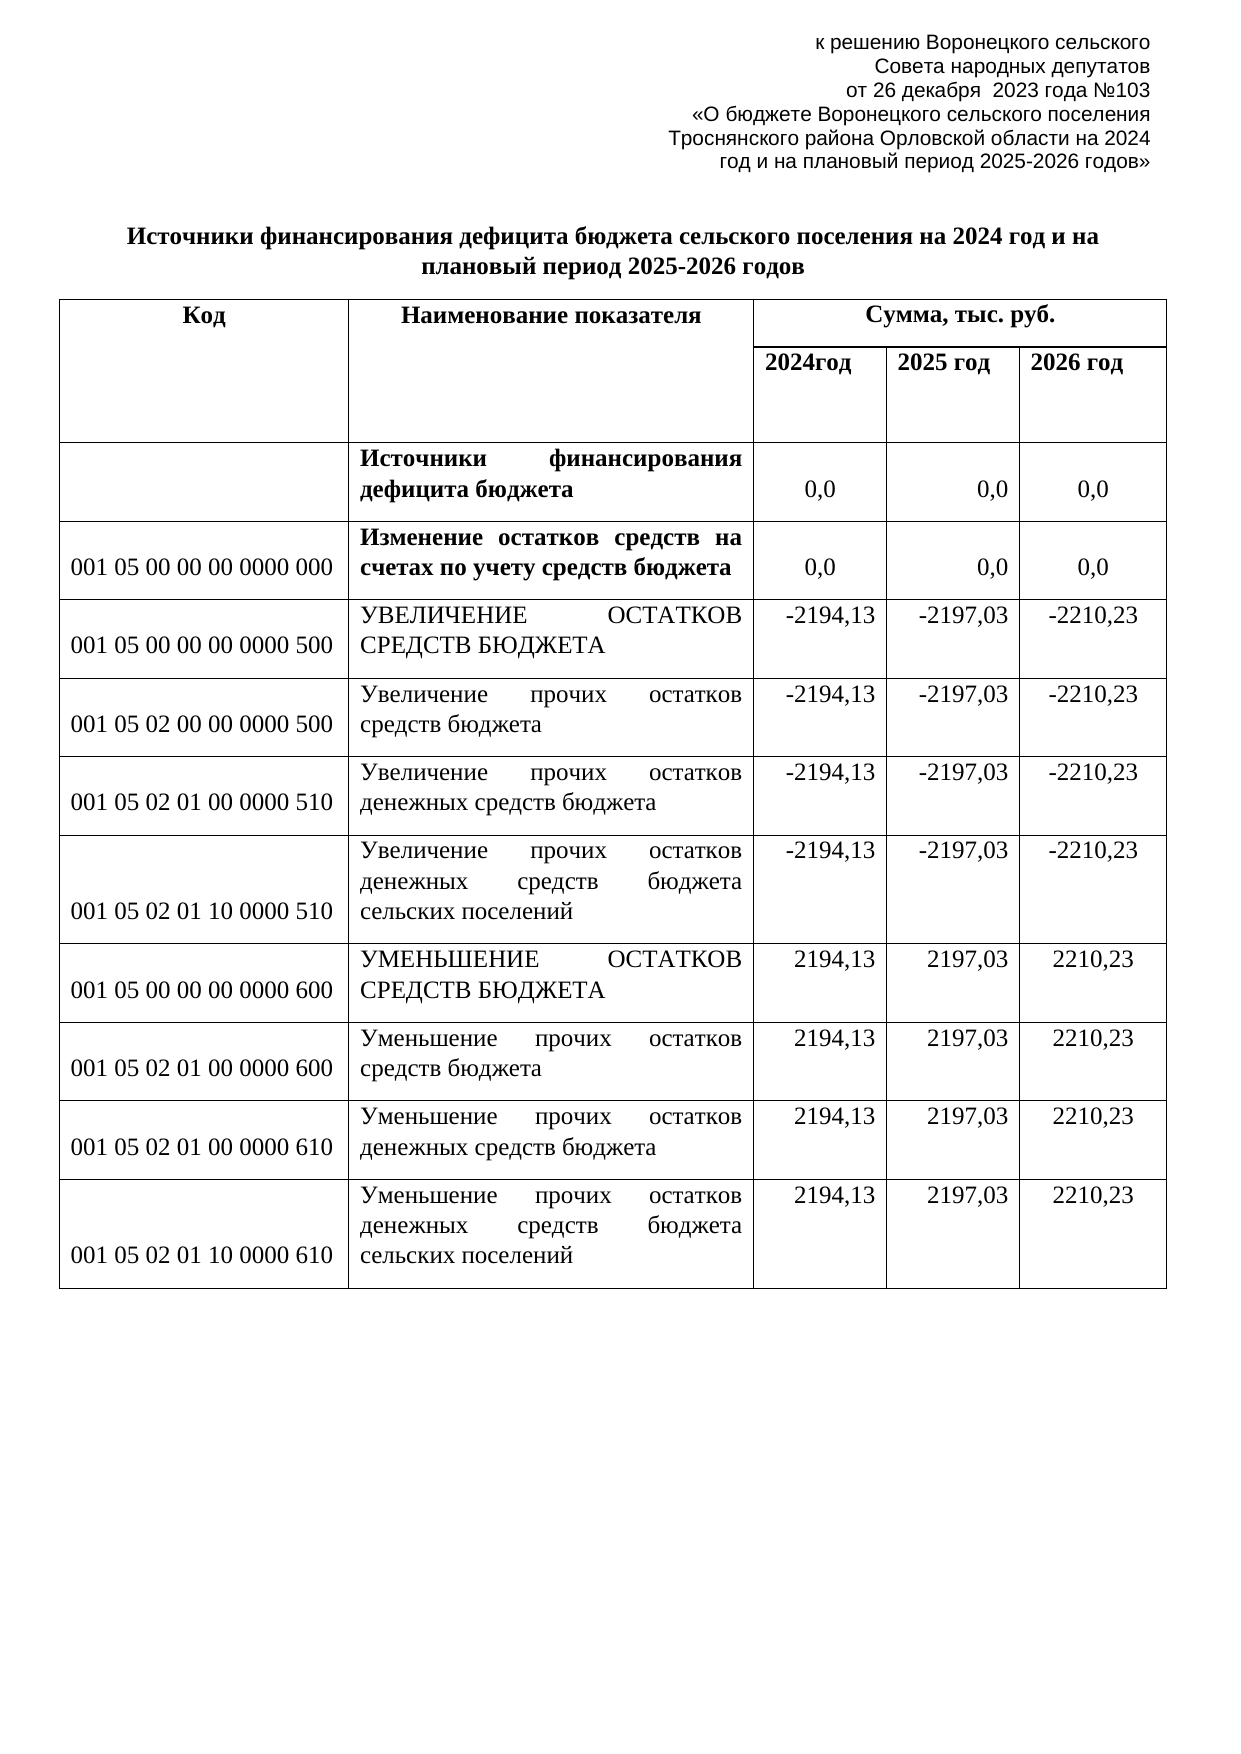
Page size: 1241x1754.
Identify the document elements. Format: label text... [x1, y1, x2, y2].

table_cell Источники финансирования дефицита бюджета [349, 443, 753, 521]
table_cell 2210,23 [1020, 1180, 1166, 1287]
table_cell -2194,13 [754, 679, 886, 756]
table_cell 2194,13 [754, 1180, 886, 1287]
table_cell 2197,03 [887, 1023, 1019, 1100]
table_cell 2194,13 [754, 1101, 886, 1179]
table_cell 001 05 02 01 10 0000 510 [60, 836, 348, 943]
table_cell Увеличение прочих остатков денежных средств бюджета сельских поселений [349, 836, 753, 943]
table_cell -2194,13 [754, 600, 886, 678]
table_cell -2210,23 [1020, 679, 1166, 756]
text к решению Воронецкого сельского [177, 29, 1152, 53]
table_cell 2197,03 [887, 1180, 1019, 1287]
table_cell Наименование показателя [349, 300, 753, 442]
table_cell -2194,13 [754, 757, 886, 834]
table_cell УВЕЛИЧЕНИЕ ОСТАТКОВ СРЕДСТВ БЮДЖЕТА [349, 600, 753, 678]
text Совета народных депутатов [177, 53, 1152, 77]
table_cell -2210,23 [1020, 600, 1166, 678]
table_cell 001 05 02 01 10 0000 610 [60, 1180, 348, 1287]
table_cell УМЕНЬШЕНИЕ ОСТАТКОВ СРЕДСТВ БЮДЖЕТА [349, 944, 753, 1022]
table_cell -2197,03 [887, 836, 1019, 943]
table_cell 2210,23 [1020, 944, 1166, 1022]
text «О бюджете Воронецкого сельского поселения [177, 101, 1152, 125]
table_cell -2197,03 [887, 679, 1019, 756]
table_cell Увеличение прочих остатков денежных средств бюджета [349, 757, 753, 834]
table_cell 001 05 00 00 00 0000 600 [60, 944, 348, 1022]
table_cell -2210,23 [1020, 836, 1166, 943]
table_cell 001 05 02 01 00 0000 600 [60, 1023, 348, 1100]
table_cell 2026 год [1020, 348, 1166, 442]
table_cell -2197,03 [887, 757, 1019, 834]
table_cell 2210,23 [1020, 1101, 1166, 1179]
table_cell 001 05 02 00 00 0000 500 [60, 679, 348, 756]
table_cell Уменьшение прочих остатков денежных средств бюджета сельских поселений [349, 1180, 753, 1287]
table_cell 0,0 [754, 443, 886, 521]
table_cell Уменьшение прочих остатков денежных средств бюджета [349, 1101, 753, 1179]
text год и на плановый период 2025-2026 годов» [177, 149, 1152, 173]
table_cell 2194,13 [754, 1023, 886, 1100]
table_cell 0,0 [754, 522, 886, 599]
table_cell -2210,23 [1020, 757, 1166, 834]
text Троснянского района Орловской области на 2024 [177, 125, 1152, 149]
table_cell Уменьшение прочих остатков средств бюджета [349, 1023, 753, 1100]
table_cell 001 05 02 01 00 0000 610 [60, 1101, 348, 1179]
table_cell Изменение остатков средств на счетах по учету средств бюджета [349, 522, 753, 599]
table_cell 2025 год [887, 348, 1019, 442]
table_cell 2194,13 [754, 944, 886, 1022]
table_cell 0,0 [1020, 522, 1166, 599]
table_cell -2194,13 [754, 836, 886, 943]
table_cell 2197,03 [887, 1101, 1019, 1179]
table_cell [60, 443, 348, 521]
table_cell Увеличение прочих остатков средств бюджета [349, 679, 753, 756]
table_cell 001 05 00 00 00 0000 500 [60, 600, 348, 678]
table_cell 2210,23 [1020, 1023, 1166, 1100]
text от 26 декабря 2023 года №103 [177, 77, 1152, 101]
table_cell 2024год [754, 348, 886, 442]
table_header Источники финансирования дефицита бюджета сельского поселения на 2024 год и на плановый период 2025-2026 годов [59, 173, 1167, 298]
table_cell 0,0 [887, 522, 1019, 599]
table_cell 001 05 02 01 00 0000 510 [60, 757, 348, 834]
table_cell 2197,03 [887, 944, 1019, 1022]
table_cell 001 05 00 00 00 0000 000 [60, 522, 348, 599]
table_cell -2197,03 [887, 600, 1019, 678]
table_cell Сумма, тыс. руб. [754, 300, 1166, 346]
table_cell Код [60, 300, 348, 442]
table_cell 0,0 [887, 443, 1019, 521]
table_cell 0,0 [1020, 443, 1166, 521]
